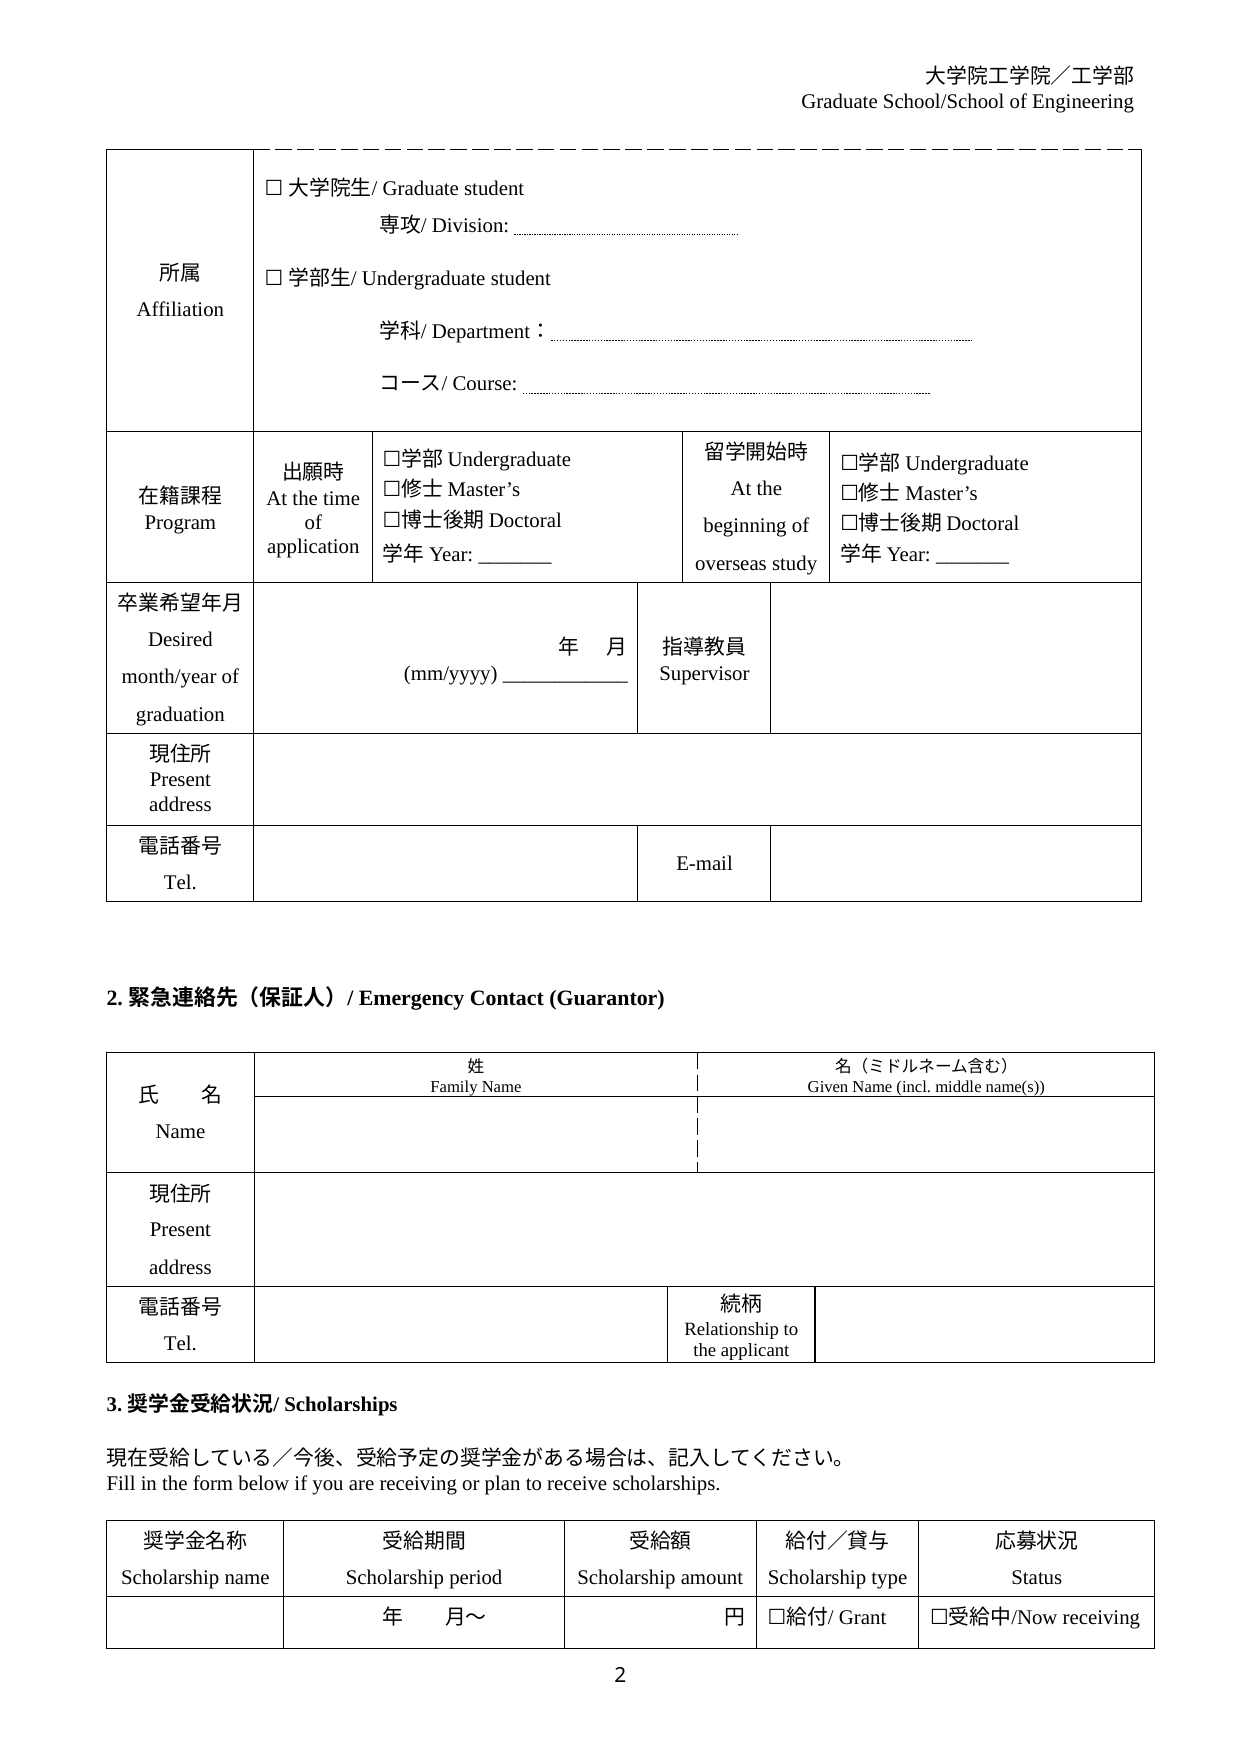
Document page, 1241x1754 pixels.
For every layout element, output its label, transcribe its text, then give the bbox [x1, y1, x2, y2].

table_header 姓 Family Name [255, 1053, 697, 1096]
table_header 名（ミドルネーム含む） Given Name (incl. middle name(s)) [698, 1053, 1154, 1096]
table_cell [107, 1597, 283, 1648]
table_cell 電話番号 Tel. [107, 826, 253, 901]
table_cell 出願時 At the time of application [254, 432, 372, 582]
table_cell [771, 583, 1141, 733]
table_cell 学部 Undergraduate 修士 Master’s 博士後期Doctoral 学年 Year: _______ [830, 432, 1141, 582]
table_cell [255, 1097, 697, 1172]
text Fill in the form below if you are receiving or plan to receive scholarships. [106, 1471, 1134, 1495]
table_cell [254, 826, 637, 901]
table_cell 年 月 (mm/yyyy) ____________ [254, 583, 637, 733]
table_cell 所属 Affiliation [107, 150, 253, 431]
table_header 受給期間 Scholarship period [284, 1521, 564, 1596]
text 現在受給している／今後、受給予定の奨学金がある場合は、記入してください。 [106, 1441, 1134, 1471]
table_cell 続柄 Relationship to the applicant [668, 1287, 814, 1362]
table_cell [254, 734, 1141, 824]
table_header 奨学金名称 Scholarship name [107, 1521, 283, 1596]
table_header 受給額 Scholarship amount [565, 1521, 756, 1596]
table_cell [698, 1097, 1154, 1172]
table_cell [919, 1597, 1154, 1648]
table_header 応募状況 Status [919, 1521, 1154, 1596]
table_cell 指導教員 Supervisor [638, 583, 770, 733]
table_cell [284, 1597, 564, 1648]
table_cell 留学開始時 At the beginning of overseas study [683, 432, 829, 582]
table_cell 大学院生/ Graduate student 専攻/ Division: 学部生/ Undergraduate student 学科/ Department： コース/ Course: [254, 149, 1141, 431]
table_cell 給付/ Grant 貸与/Loan [757, 1597, 918, 1648]
table_cell E-mail [638, 826, 770, 901]
table_cell 現住所 Present address [107, 1173, 254, 1286]
table_cell [255, 1287, 667, 1362]
table_cell [255, 1173, 1154, 1286]
table_cell [771, 826, 1141, 901]
table_cell 電話番号 Tel. [107, 1287, 254, 1362]
text 3. 奨学金受給状況/ Scholarships [106, 1387, 1134, 1417]
table_cell 在籍課程 Program [107, 432, 253, 582]
table_cell [816, 1287, 1154, 1362]
table_cell 卒業希望年月 Desired month/year of graduation [107, 583, 253, 733]
table_cell 現住所 Present address [107, 734, 253, 824]
table_cell 円 yen [565, 1597, 756, 1648]
table_header 給付／貸与 Scholarship type [757, 1521, 918, 1596]
table_cell 学部 Undergraduate 修士 Master’s 博士後期Doctoral 学年 Year: _______ [373, 432, 682, 582]
text 2. 緊急連絡先（保証人）/ Emergency Contact (Guarantor) [106, 977, 1134, 1014]
table_header 氏 名 Name [107, 1053, 254, 1172]
